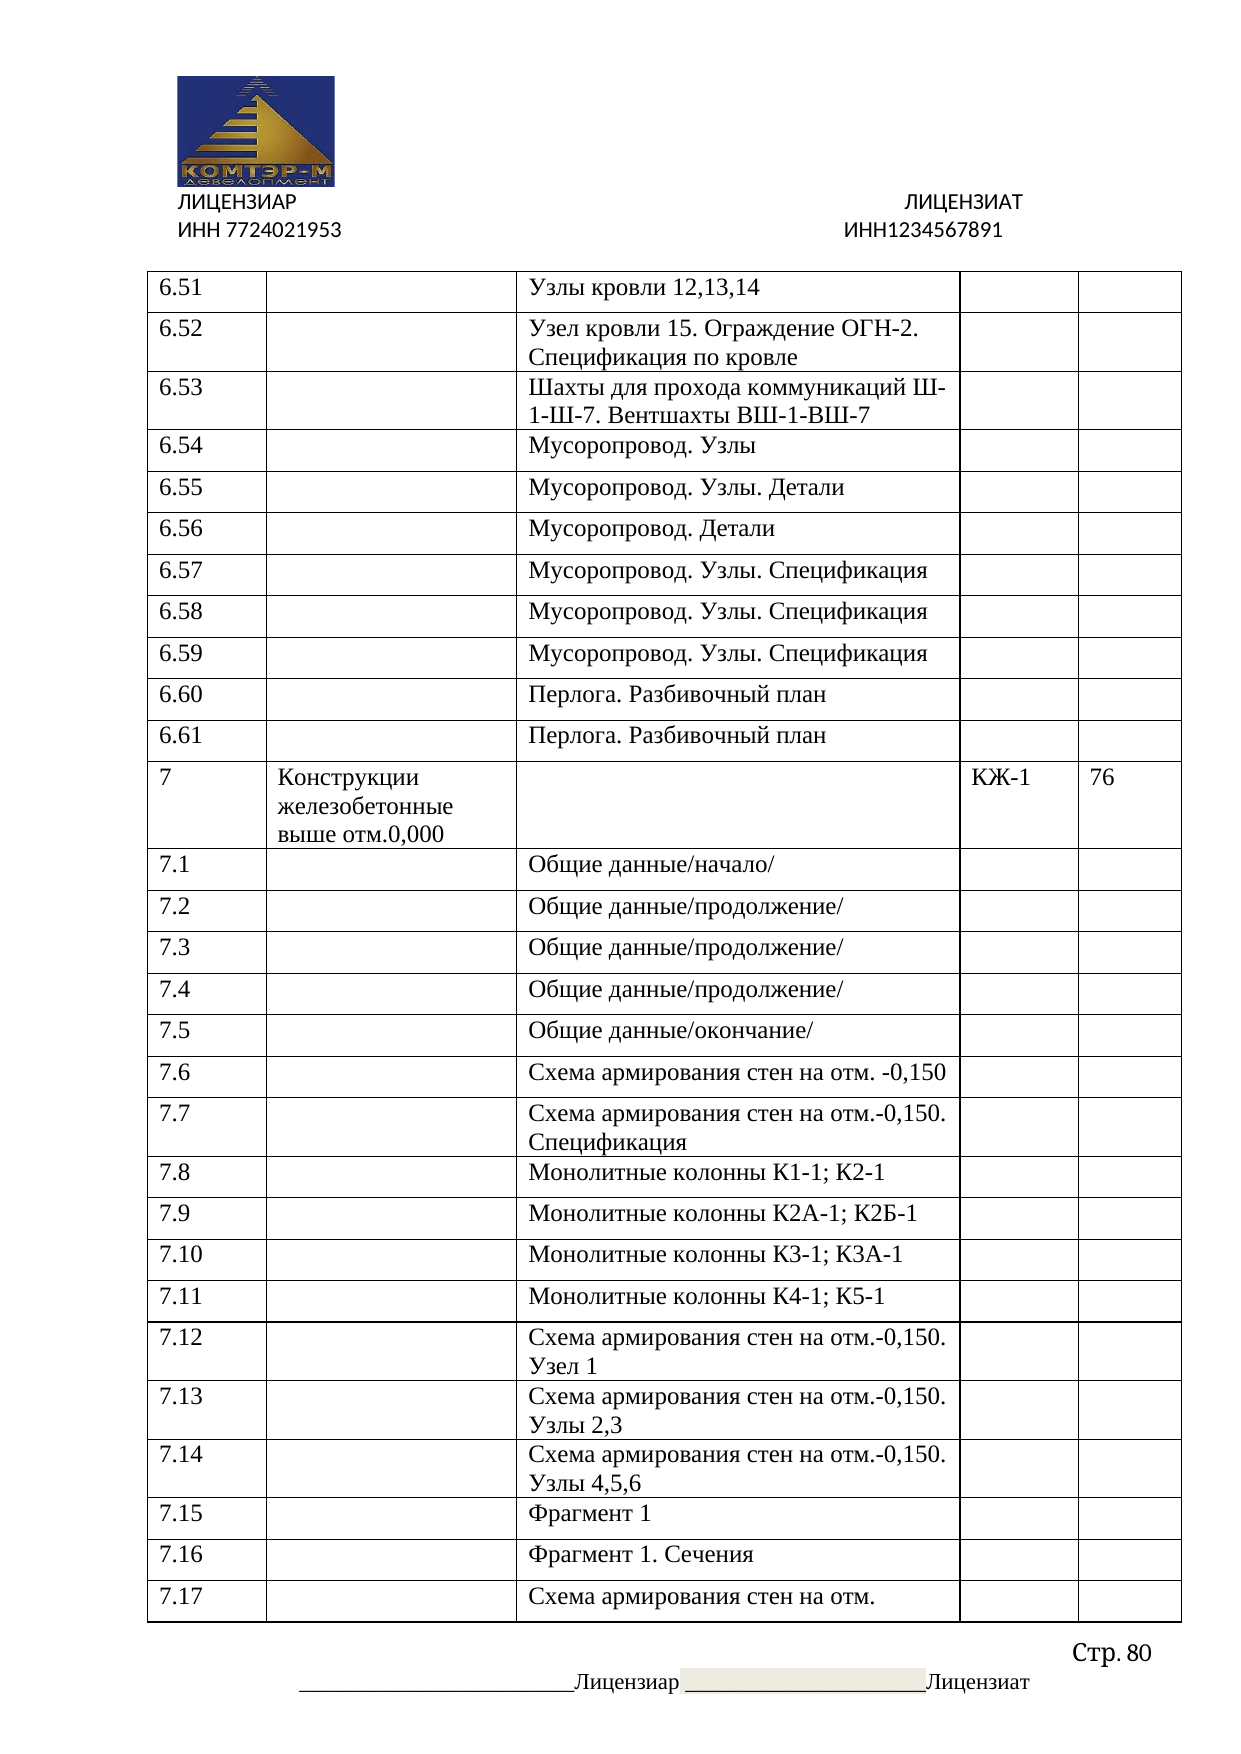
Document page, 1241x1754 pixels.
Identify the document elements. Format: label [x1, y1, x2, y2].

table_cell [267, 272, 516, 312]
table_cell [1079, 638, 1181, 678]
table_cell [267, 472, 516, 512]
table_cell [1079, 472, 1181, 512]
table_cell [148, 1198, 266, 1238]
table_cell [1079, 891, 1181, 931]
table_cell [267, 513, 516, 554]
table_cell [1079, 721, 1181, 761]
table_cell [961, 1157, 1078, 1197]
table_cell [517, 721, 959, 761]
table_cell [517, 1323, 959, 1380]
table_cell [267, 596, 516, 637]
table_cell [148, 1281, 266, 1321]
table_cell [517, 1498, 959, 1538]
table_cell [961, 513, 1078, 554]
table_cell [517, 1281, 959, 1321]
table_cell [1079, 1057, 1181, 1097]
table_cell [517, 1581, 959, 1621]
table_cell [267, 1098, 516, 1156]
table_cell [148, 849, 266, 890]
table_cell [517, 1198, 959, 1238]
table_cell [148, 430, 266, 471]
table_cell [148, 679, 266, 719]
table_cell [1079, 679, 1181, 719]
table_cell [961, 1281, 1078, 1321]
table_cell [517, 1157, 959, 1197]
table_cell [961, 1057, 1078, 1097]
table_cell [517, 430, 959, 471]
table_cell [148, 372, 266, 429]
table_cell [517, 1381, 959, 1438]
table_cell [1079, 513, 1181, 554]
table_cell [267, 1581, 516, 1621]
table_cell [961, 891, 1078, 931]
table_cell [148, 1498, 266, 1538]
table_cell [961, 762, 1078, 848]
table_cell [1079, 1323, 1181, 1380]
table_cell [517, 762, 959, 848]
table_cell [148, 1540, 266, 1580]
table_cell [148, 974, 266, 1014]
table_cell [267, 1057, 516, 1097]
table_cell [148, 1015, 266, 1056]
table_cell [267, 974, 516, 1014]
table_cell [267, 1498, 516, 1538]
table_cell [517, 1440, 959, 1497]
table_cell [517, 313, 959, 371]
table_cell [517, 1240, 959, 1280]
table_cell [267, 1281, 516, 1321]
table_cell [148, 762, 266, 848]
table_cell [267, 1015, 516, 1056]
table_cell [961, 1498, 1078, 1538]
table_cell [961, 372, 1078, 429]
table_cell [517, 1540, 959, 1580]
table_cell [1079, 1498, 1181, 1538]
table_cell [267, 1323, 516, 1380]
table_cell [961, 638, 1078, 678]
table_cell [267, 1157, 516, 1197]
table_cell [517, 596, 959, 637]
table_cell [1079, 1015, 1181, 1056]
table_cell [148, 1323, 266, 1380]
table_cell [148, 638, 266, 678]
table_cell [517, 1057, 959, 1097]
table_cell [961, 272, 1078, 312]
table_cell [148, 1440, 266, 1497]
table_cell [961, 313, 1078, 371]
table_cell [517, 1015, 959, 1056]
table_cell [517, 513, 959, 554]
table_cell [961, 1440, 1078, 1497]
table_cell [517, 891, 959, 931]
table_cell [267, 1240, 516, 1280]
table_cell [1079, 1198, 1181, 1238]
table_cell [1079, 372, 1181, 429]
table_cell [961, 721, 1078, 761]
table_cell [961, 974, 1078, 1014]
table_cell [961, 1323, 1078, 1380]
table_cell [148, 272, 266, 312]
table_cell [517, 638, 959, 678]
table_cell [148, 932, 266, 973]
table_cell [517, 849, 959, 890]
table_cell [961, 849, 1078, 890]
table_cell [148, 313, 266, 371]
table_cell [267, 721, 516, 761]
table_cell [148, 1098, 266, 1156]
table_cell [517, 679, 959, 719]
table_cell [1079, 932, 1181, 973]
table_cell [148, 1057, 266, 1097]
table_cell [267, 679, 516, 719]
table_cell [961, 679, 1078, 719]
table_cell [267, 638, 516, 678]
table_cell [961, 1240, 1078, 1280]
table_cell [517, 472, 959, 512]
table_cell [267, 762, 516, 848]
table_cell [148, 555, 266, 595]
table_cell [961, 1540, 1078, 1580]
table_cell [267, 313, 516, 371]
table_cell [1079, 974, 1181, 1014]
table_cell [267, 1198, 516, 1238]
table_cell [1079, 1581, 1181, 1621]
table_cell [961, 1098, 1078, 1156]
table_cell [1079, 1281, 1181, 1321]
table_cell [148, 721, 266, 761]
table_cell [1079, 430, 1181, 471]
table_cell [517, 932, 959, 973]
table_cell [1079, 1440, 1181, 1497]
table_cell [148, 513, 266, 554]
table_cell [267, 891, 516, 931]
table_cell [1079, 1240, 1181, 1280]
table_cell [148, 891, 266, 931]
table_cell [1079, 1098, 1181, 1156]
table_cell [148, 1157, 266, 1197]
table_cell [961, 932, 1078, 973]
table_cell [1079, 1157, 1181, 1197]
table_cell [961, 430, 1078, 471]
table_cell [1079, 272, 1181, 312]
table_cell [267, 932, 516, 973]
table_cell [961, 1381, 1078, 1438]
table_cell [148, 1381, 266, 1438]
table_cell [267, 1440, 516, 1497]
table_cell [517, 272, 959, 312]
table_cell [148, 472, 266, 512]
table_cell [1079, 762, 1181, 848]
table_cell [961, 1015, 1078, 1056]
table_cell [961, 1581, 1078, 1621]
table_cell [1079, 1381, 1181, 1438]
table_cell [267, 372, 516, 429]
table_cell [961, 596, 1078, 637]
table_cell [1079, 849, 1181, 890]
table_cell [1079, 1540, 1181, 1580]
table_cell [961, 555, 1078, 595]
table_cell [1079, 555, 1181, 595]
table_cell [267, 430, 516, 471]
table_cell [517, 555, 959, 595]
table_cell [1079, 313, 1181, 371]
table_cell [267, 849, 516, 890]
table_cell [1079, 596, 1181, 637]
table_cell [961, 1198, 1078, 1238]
picture [177, 76, 335, 187]
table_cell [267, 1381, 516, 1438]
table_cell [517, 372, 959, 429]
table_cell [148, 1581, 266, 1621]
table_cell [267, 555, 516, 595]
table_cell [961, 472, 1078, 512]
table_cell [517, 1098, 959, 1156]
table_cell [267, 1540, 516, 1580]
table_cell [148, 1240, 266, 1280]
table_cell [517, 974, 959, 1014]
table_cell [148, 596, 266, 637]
